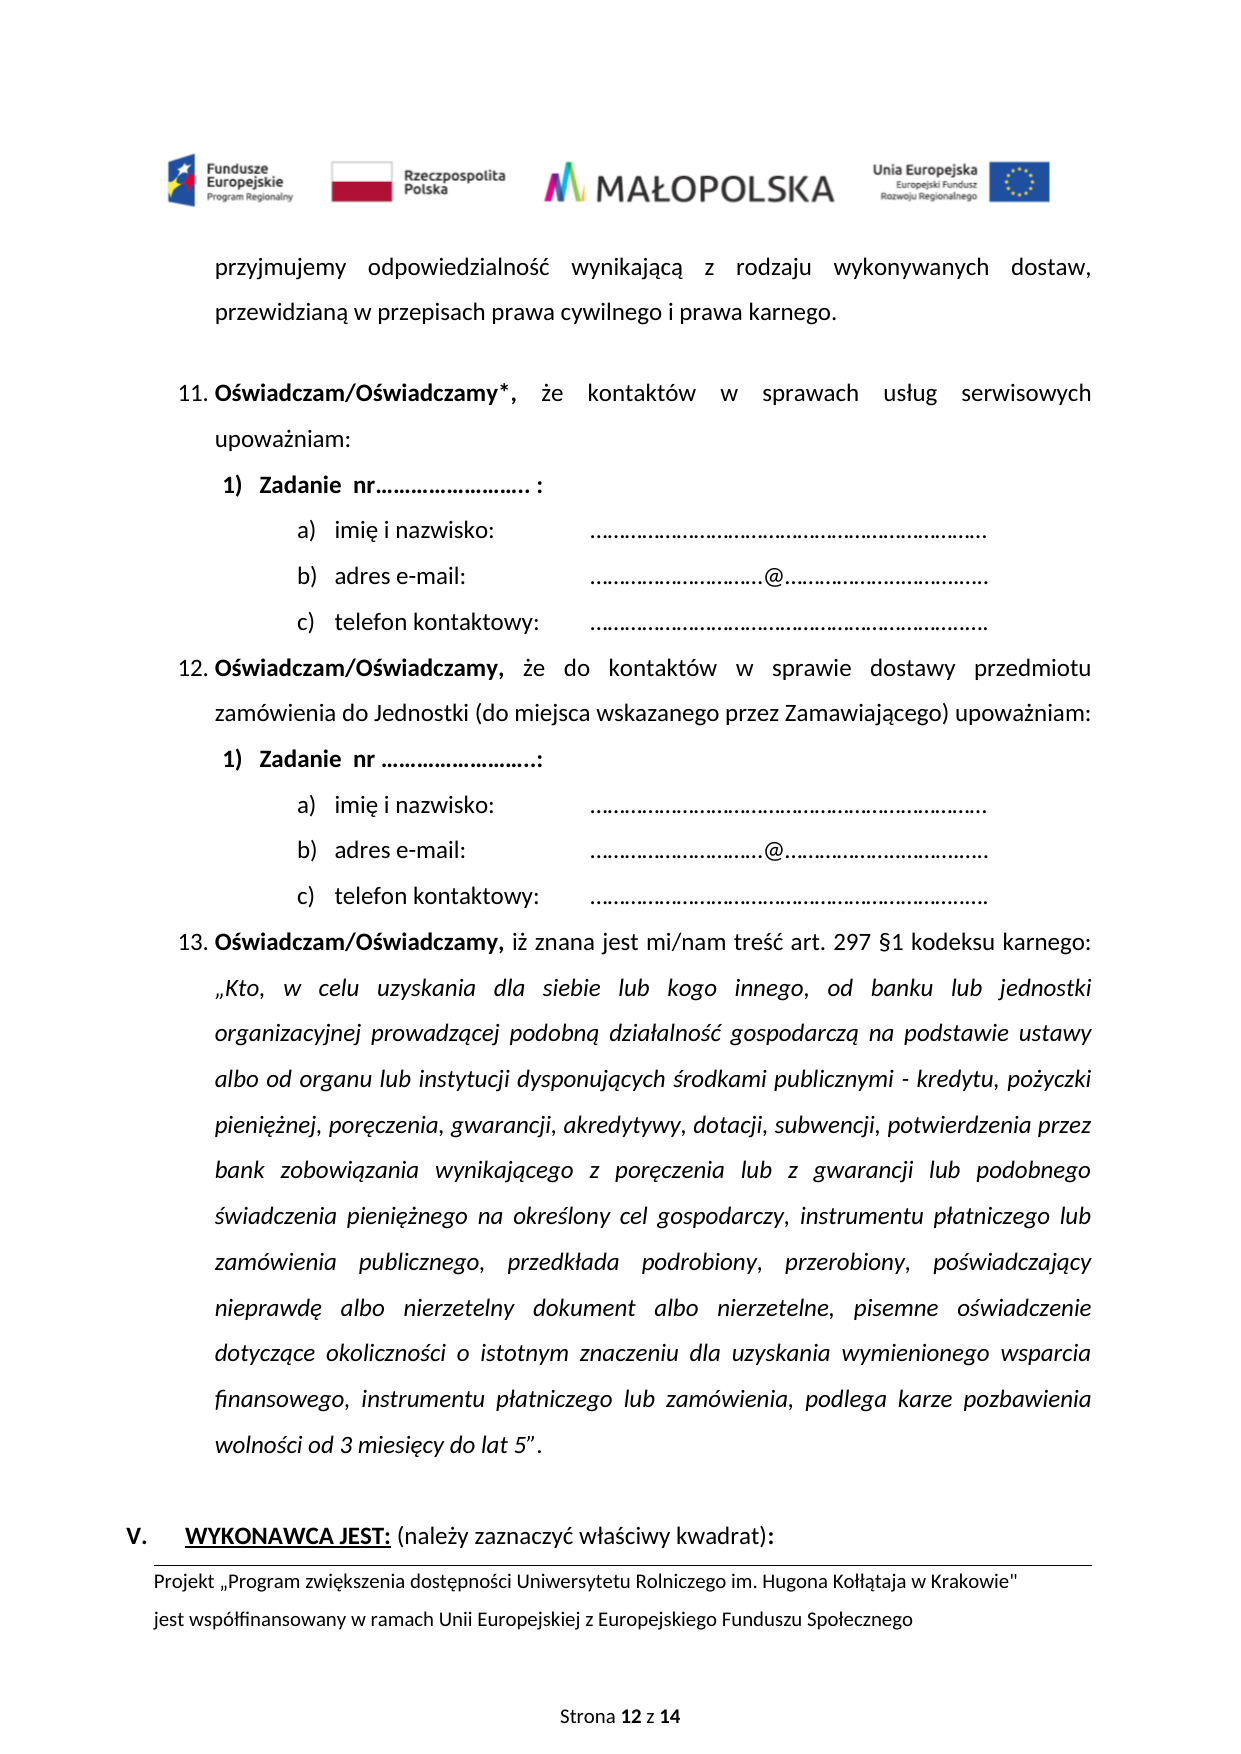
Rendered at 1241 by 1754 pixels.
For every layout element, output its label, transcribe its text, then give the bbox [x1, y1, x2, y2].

list telefon kontaktowy: ………………………………………………………..…. [297, 606, 1092, 636]
list Oświadczam/Oświadczamy, że do kontaktów w sprawie dostawy przedmiotu zamówienia do Jednostki (do miejsca wskazanego przez Zamawiającego) upoważniam: [177, 652, 1092, 728]
picture [147, 137, 1094, 226]
list Zadanie nr ……………………..: [222, 743, 1092, 774]
list imię i nazwisko: …………………………………………………………… [297, 789, 1092, 819]
list imię i nazwisko: …………………………………………………………… [297, 514, 1092, 545]
list adres e-mail: …………………………@………………..……….….. [297, 560, 1092, 591]
list Zadanie nr…………………….. : [222, 469, 1092, 499]
list telefon kontaktowy: ………………………………………………………..…. [297, 880, 1092, 911]
list adres e-mail: …………………………@………………..……….….. [297, 834, 1092, 865]
list Oświadczam/Oświadczamy, iż znana jest mi/nam treść art. 297 §1 kodeksu karnego: „Kto, w celu uzyskania dla siebie lub kogo innego, od banku lub jednostki organizacyjnej prowadzącej podobną działalność gospodarczą na podstawie ustawy albo od organu lub instytucji dysponujących środkami publicznymi - kredytu, pożyczki pieniężnej, poręczenia, gwarancji, akredytywy, dotacji, subwencji, potwierdzenia przez bank zobowiązania wynikającego z poręczenia lub z gwarancji lub podobnego świadczenia pieniężnego na określony cel gospodarczy, instrumentu płatniczego lub zamówienia publicznego, przedkłada podrobiony, przerobiony, poświadczający nieprawdę albo nierzetelny dokument albo nierzetelne, pisemne oświadczenie dotyczące okoliczności o istotnym znaczeniu dla uzyskania wymienionego wsparcia finansowego, instrumentu płatniczego lub zamówienia, podlega karze pozbawienia wolności od 3 miesięcy do lat 5”. [177, 926, 1092, 1459]
list WYKONAWCA JEST: (należy zaznaczyć właściwy kwadrat): [148, 1521, 1092, 1551]
list Oświadczam/Oświadczamy*, że kontaktów w sprawach usług serwisowych upoważniam: [177, 377, 1092, 453]
